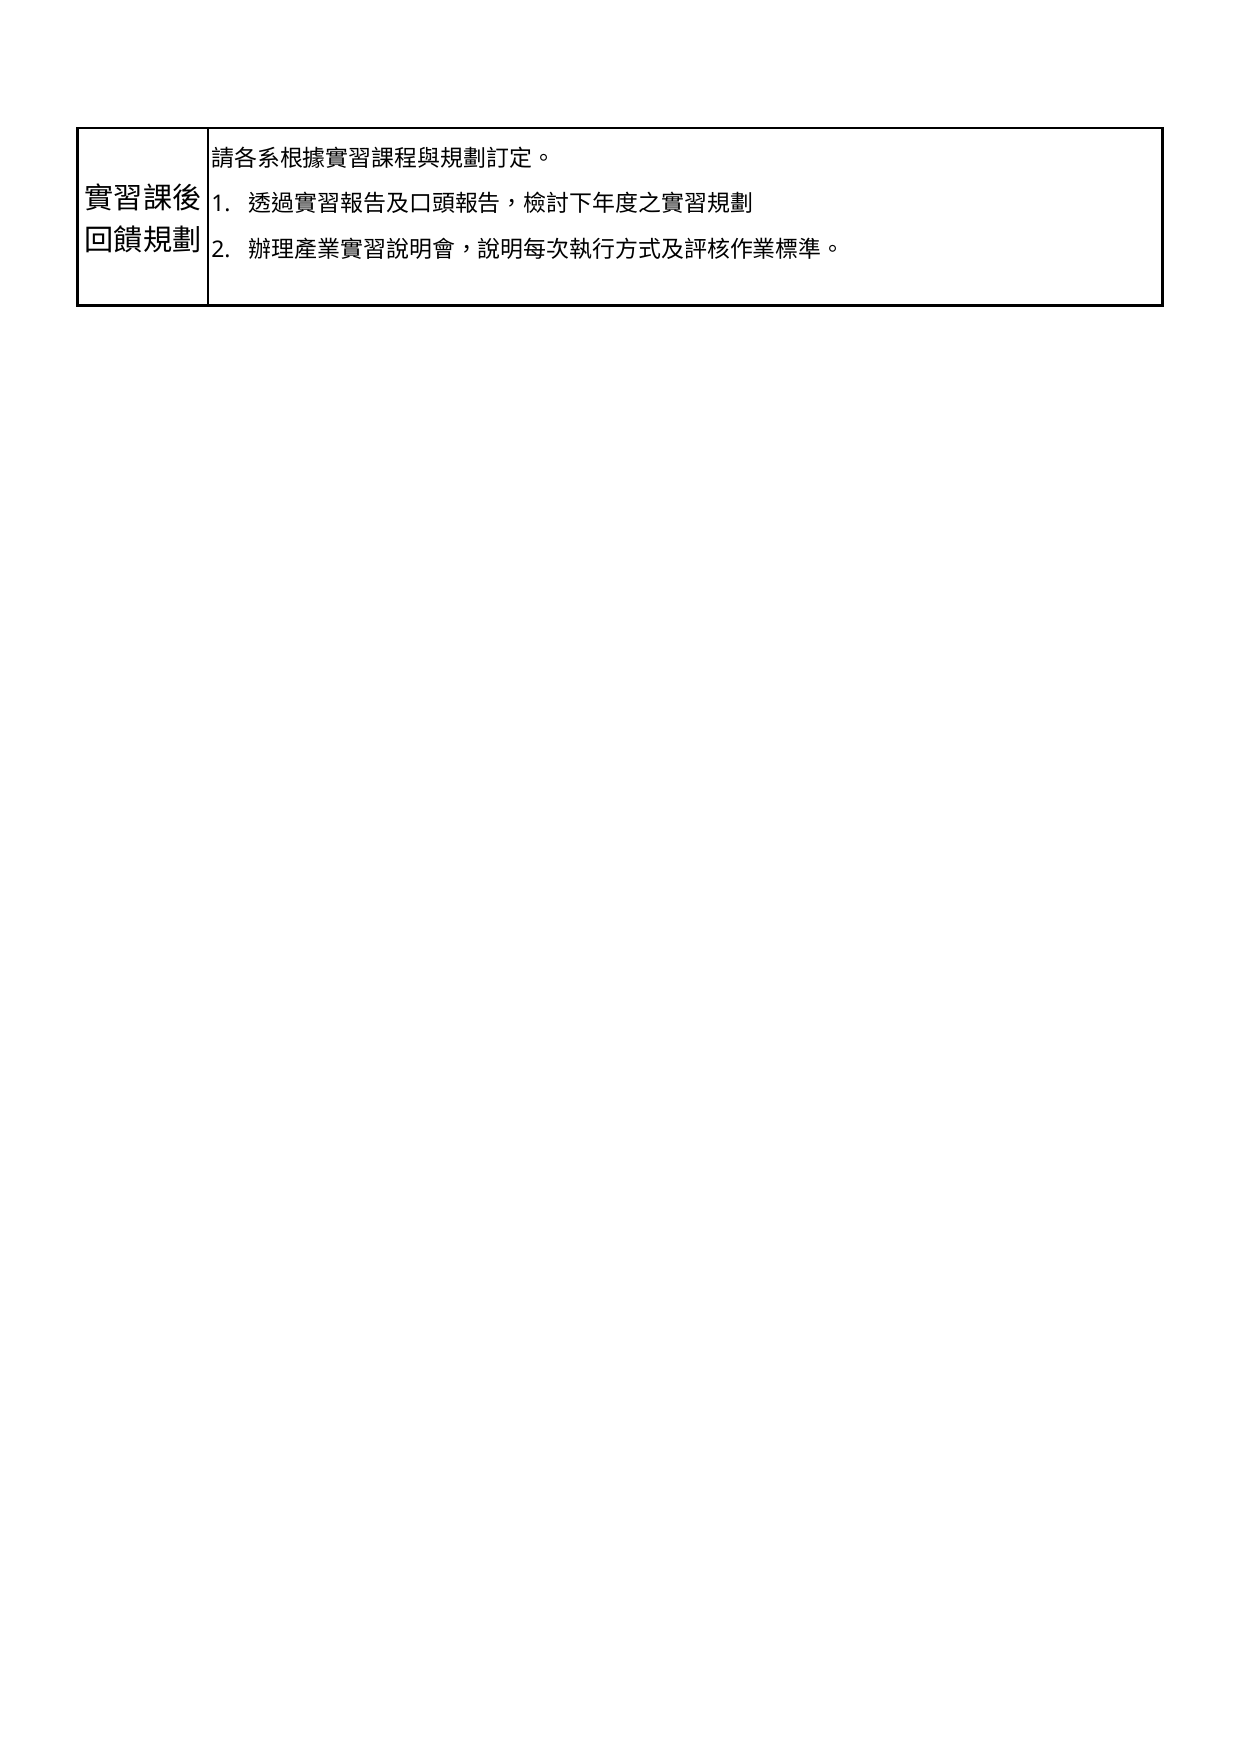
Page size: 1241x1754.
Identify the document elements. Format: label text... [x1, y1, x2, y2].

table_cell 實習課後回饋規劃 [79, 129, 207, 304]
table_cell 請各系根據實習課程與規劃訂定。 透過實習報告及口頭報告，檢討下年度之實習規劃 辦理產業實習說明會，說明每次執行方式及評核作業標準。 [209, 129, 1161, 304]
